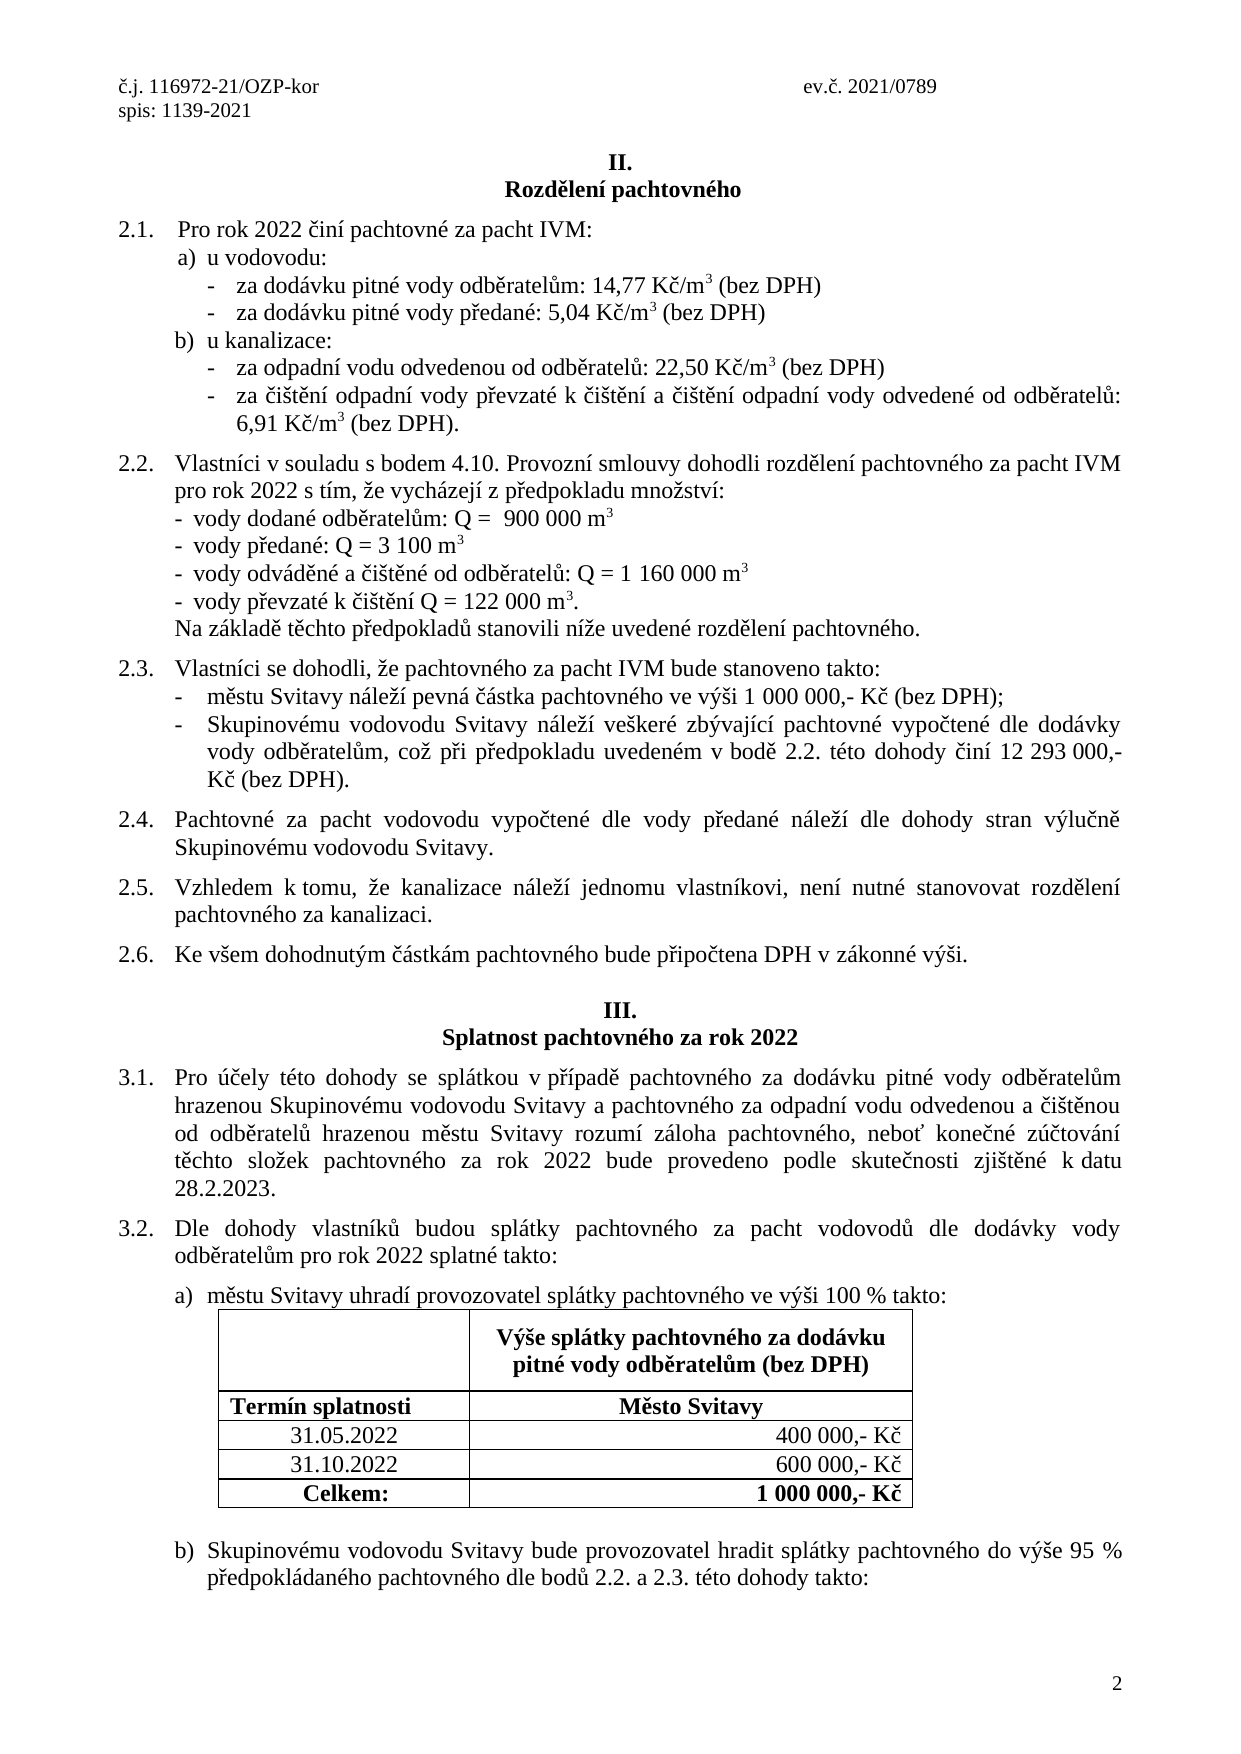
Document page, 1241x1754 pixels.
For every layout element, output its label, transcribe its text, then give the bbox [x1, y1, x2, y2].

text a) u vodovodu: [118, 243, 1122, 271]
table_header [219, 1310, 469, 1390]
table_cell Město Svitavy [470, 1392, 912, 1419]
text 3.1. Pro účely této dohody se splátkou v případě pachtovného za dodávku pitné vody odběratelům hrazenou Skupinovému vodovodu Svitavy a pachtovného za odpadní vodu odvedenou a čištěnou od odběratelů hrazenou městu Svitavy rozumí záloha pachtovného, neboť konečné zúčtování těchto složek pachtovného za rok 2022 bude provedeno podle skutečnosti zjištěné k datu 28.2.2023. [118, 1063, 1122, 1201]
text 2.2. Vlastníci v souladu s bodem 4.10. Provozní smlouvy dohodli rozdělení pachtovného za pacht IVM pro rok 2022 s tím, že vycházejí z předpokladu množství: [118, 449, 1122, 504]
text 2.5. Vzhledem k tomu, že kanalizace náleží jednomu vlastníkovi, není nutné stanovovat rozdělení pachtovného za kanalizaci. [118, 873, 1122, 928]
table_cell 31.10.2022 [219, 1450, 469, 1478]
text II. [118, 148, 1122, 175]
table_header Výše splátky pachtovného za dodávku pitné vody odběratelům (bez DPH) [470, 1310, 912, 1390]
text - Skupinovému vodovodu Svitavy náleží veškeré zbývající pachtovné vypočtené dle dodávky vody odběratelům, což při předpokladu uvedeném v bodě 2.2. této dohody činí 12 293 000,- Kč (bez DPH). [174, 710, 1122, 792]
text b) Skupinovému vodovodu Svitavy bude provozovatel hradit splátky pachtovného do výše 95 % předpokládaného pachtovného dle bodů 2.2. a 2.3. této dohody takto: [174, 1536, 1122, 1591]
table_cell 400 000,- Kč [470, 1421, 912, 1449]
text Rozdělení pachtovného [118, 175, 1122, 203]
text a) městu Svitavy uhradí provozovatel splátky pachtovného ve výši 100 % takto: [174, 1282, 1122, 1309]
text b) u kanalizace: [174, 326, 1122, 353]
text - za odpadní vodu odvedenou od odběratelů: 22,50 Kč/m3 (bez DPH) [207, 353, 1122, 381]
text 2.1. Pro rok 2022 činí pachtovné za pacht IVM: [118, 215, 1122, 243]
text Na základě těchto předpokladů stanovili níže uvedené rozdělení pachtovného. [174, 614, 1122, 642]
text - vody převzaté k čištění Q = 122 000 m3. [174, 587, 1122, 614]
table_cell 600 000,- Kč [470, 1450, 912, 1478]
table_cell 1 000 000,- Kč [470, 1480, 912, 1507]
table_cell Termín splatnosti [219, 1392, 469, 1419]
text 3.2. Dle dohody vlastníků budou splátky pachtovného za pacht vodovodů dle dodávky vody odběratelům pro rok 2022 splatné takto: [118, 1214, 1122, 1269]
text 2.3. Vlastníci se dohodli, že pachtovného za pacht IVM bude stanoveno takto: [118, 654, 1122, 682]
text - za dodávku pitné vody předané: 5,04 Kč/m3 (bez DPH) [207, 298, 1122, 326]
text 2.6. Ke všem dohodnutým částkám pachtovného bude připočtena DPH v zákonné výši. [118, 940, 1122, 968]
text Splatnost pachtovného za rok 2022 [118, 1023, 1122, 1051]
text - vody předané: Q = 3 100 m3 [174, 532, 1122, 559]
text - za čištění odpadní vody převzaté k čištění a čištění odpadní vody odvedené od odběratelů: 6,91 Kč/m3 (bez DPH). [207, 381, 1122, 436]
text III. [118, 996, 1122, 1023]
text - vody odváděné a čištěné od odběratelů: Q = 1 160 000 m3 [174, 559, 1122, 587]
table_cell Celkem: [219, 1480, 469, 1507]
text - městu Svitavy náleží pevná částka pachtovného ve výši 1 000 000,- Kč (bez DPH); [174, 682, 1122, 710]
text - vody dodané odběratelům: Q = 900 000 m3 [174, 504, 1122, 532]
table_cell 31.05.2022 [219, 1421, 469, 1449]
text 2.4. Pachtovné za pacht vodovodu vypočtené dle vody předané náleží dle dohody stran výlučně Skupinovému vodovodu Svitavy. [118, 805, 1122, 860]
text - za dodávku pitné vody odběratelům: 14,77 Kč/m3 (bez DPH) [207, 271, 1122, 298]
